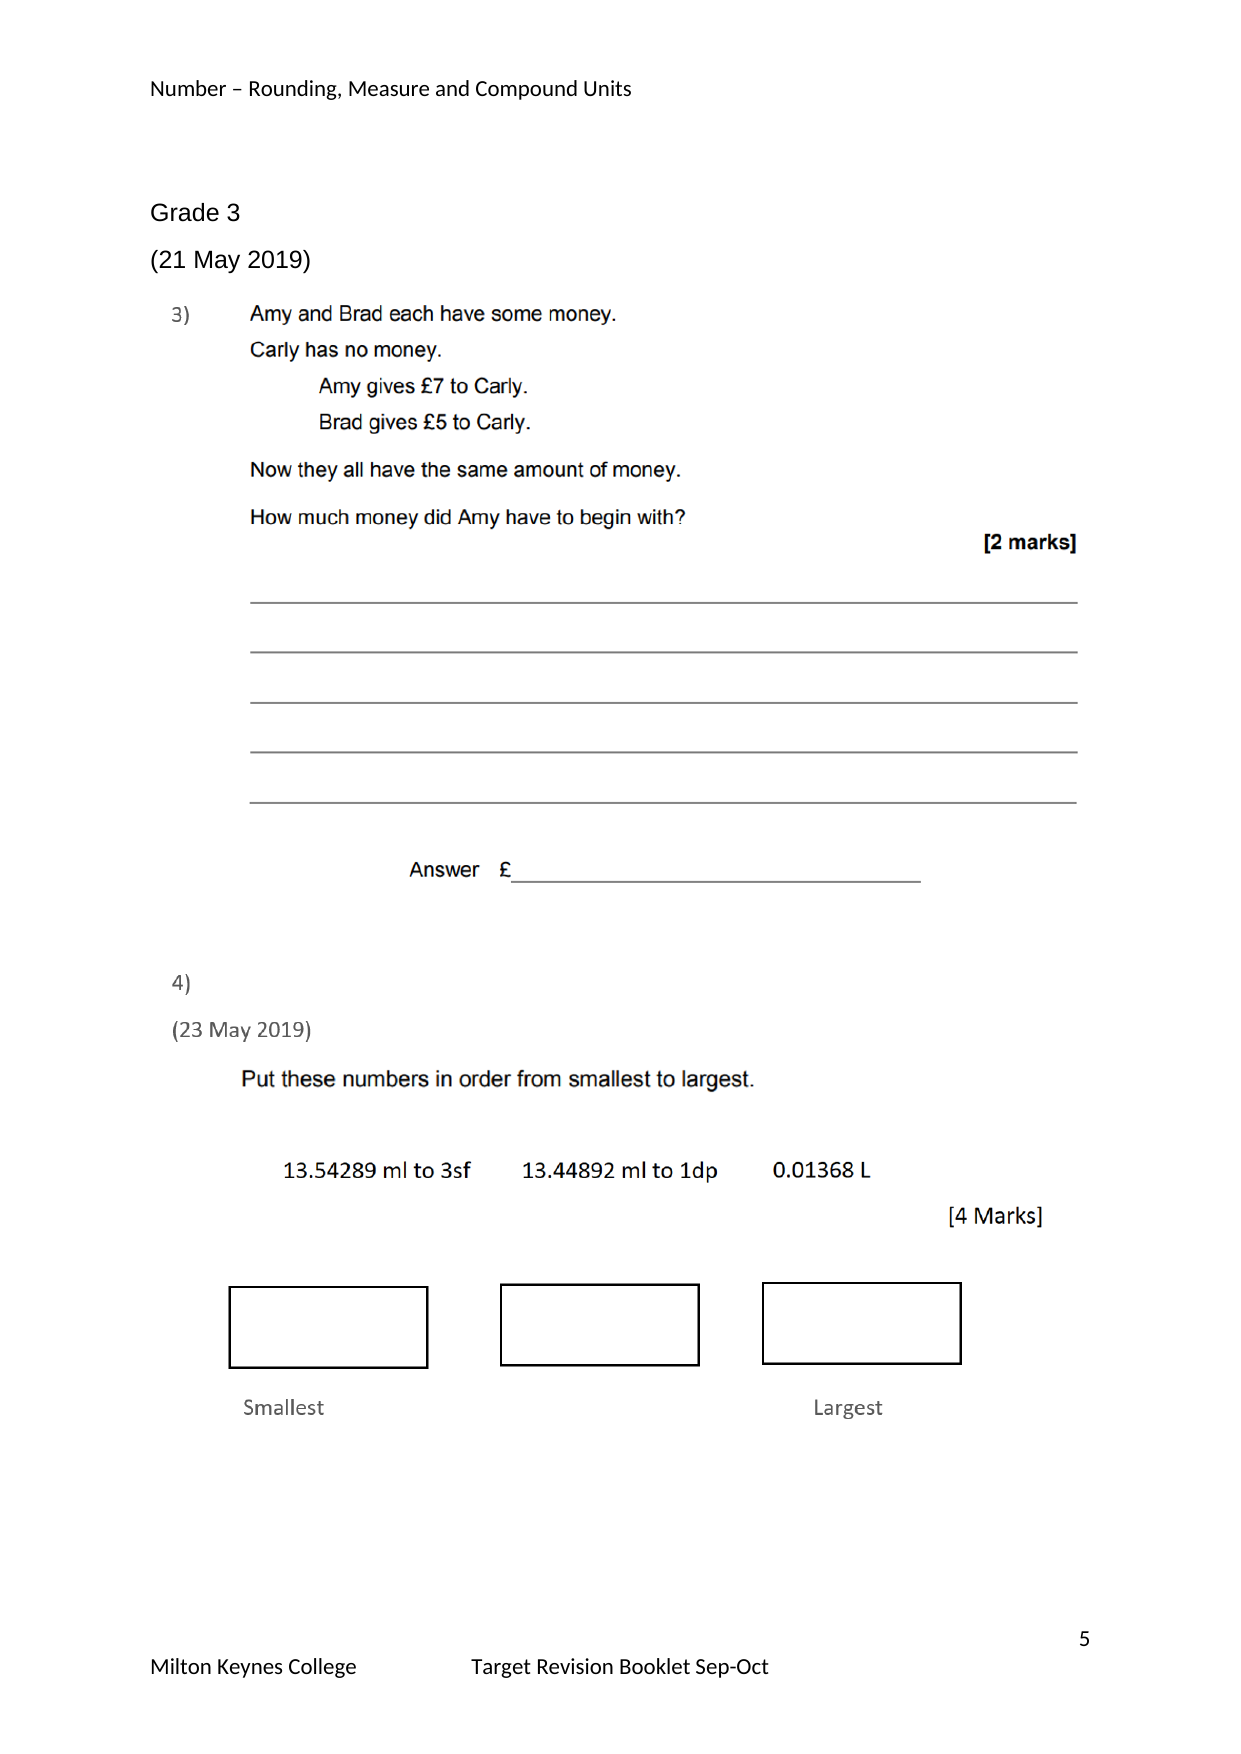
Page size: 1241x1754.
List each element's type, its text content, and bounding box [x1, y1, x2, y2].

text Grade 3 [150, 198, 1090, 226]
text (21 May 2019) [150, 245, 1090, 274]
picture [150, 971, 1091, 1442]
picture [150, 293, 1091, 905]
